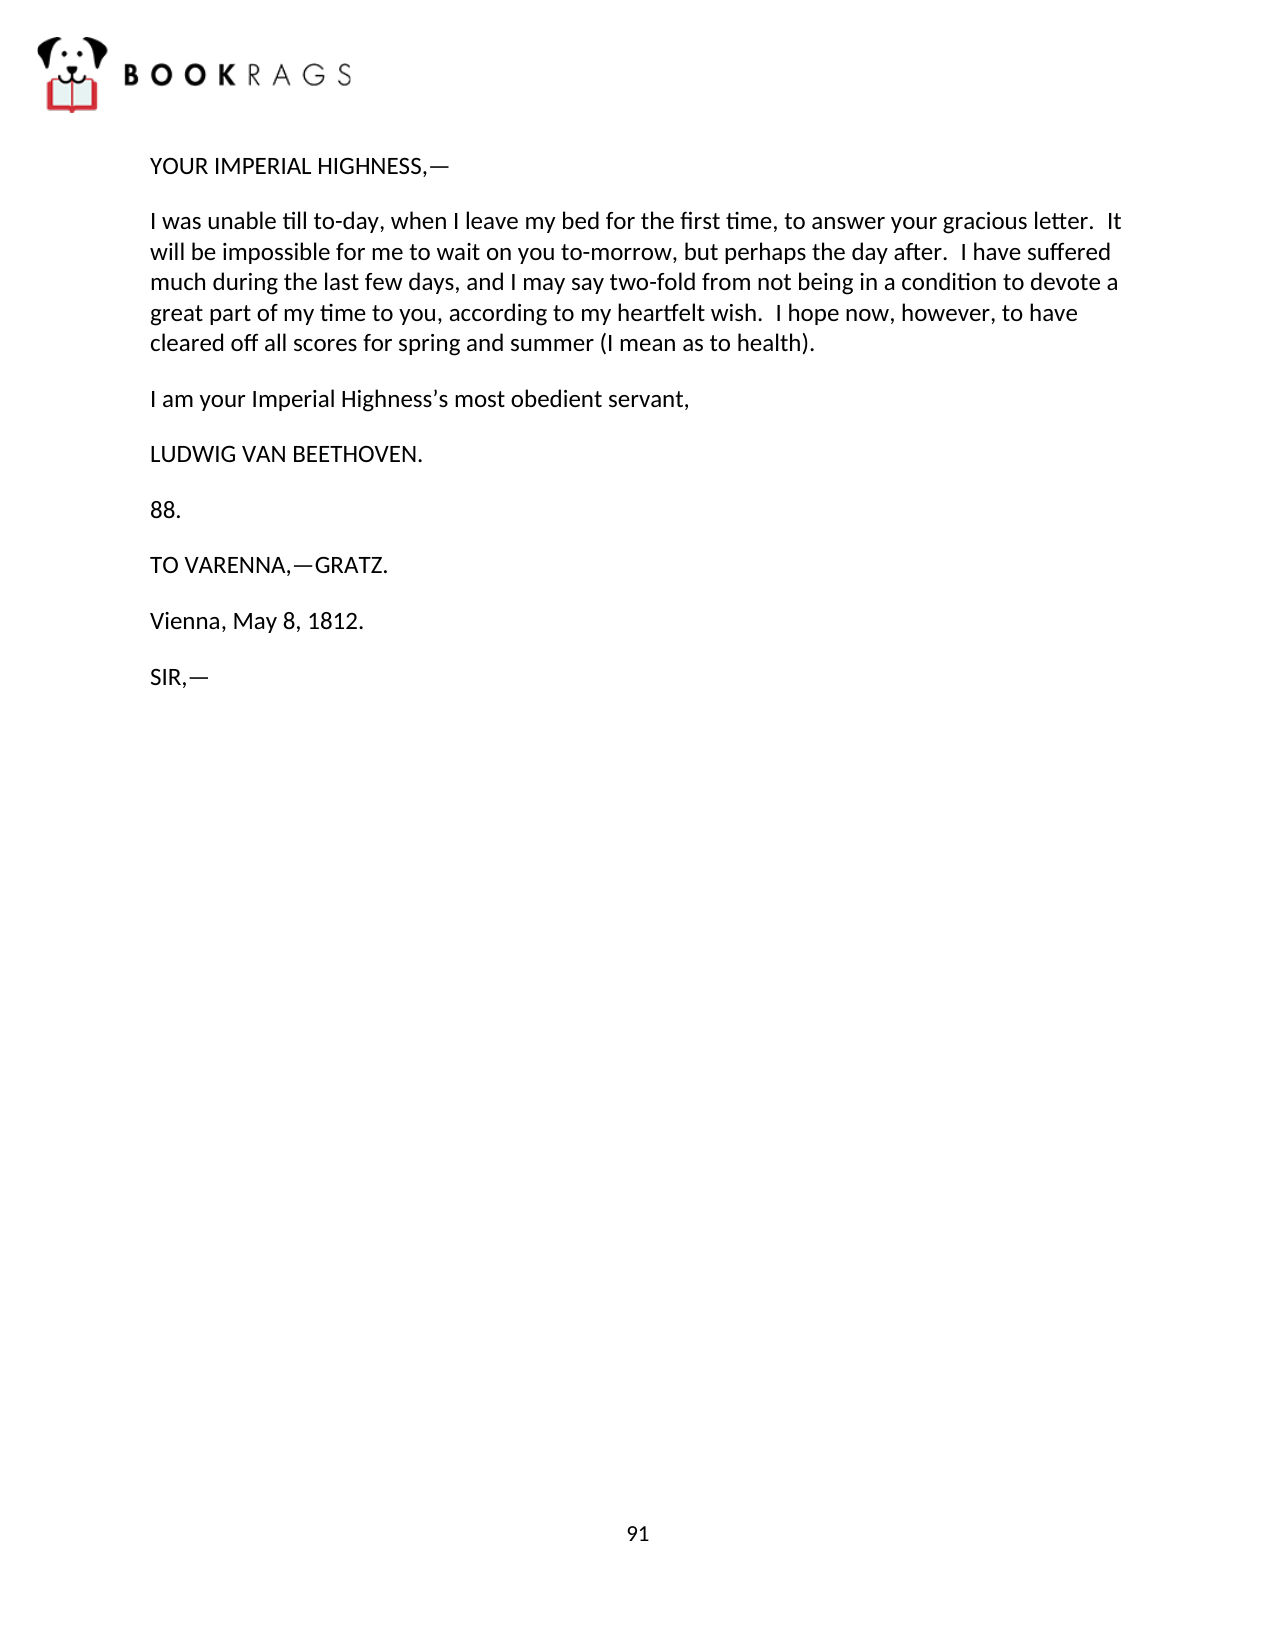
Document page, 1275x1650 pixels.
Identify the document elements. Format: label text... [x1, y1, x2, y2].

text I am your Imperial Highness’s most obedient servant, [150, 383, 1125, 414]
text LUDWIG VAN BEETHOVEN. [150, 439, 1125, 469]
text Vienna, May 8, 1812. [150, 605, 1125, 636]
picture [37, 37, 351, 113]
text YOUR IMPERIAL HIGHNESS,—­ [150, 150, 1125, 181]
text I was unable till to-day, when I leave my bed for the first time, to answer your gracious letter. It will be impossible for me to wait on you to-morrow, but perhaps the day after. I have suffered much during the last few days, and I may say two-fold from not being in a condition to devote a great part of my time to you, according to my heartfelt wish. I hope now, however, to have cleared off all scores for spring and summer (I mean as to health). [150, 206, 1125, 358]
text SIR,—­ [150, 661, 1125, 691]
text 88. [150, 494, 1125, 525]
text TO VARENNA,—­GRATZ. [150, 550, 1125, 580]
